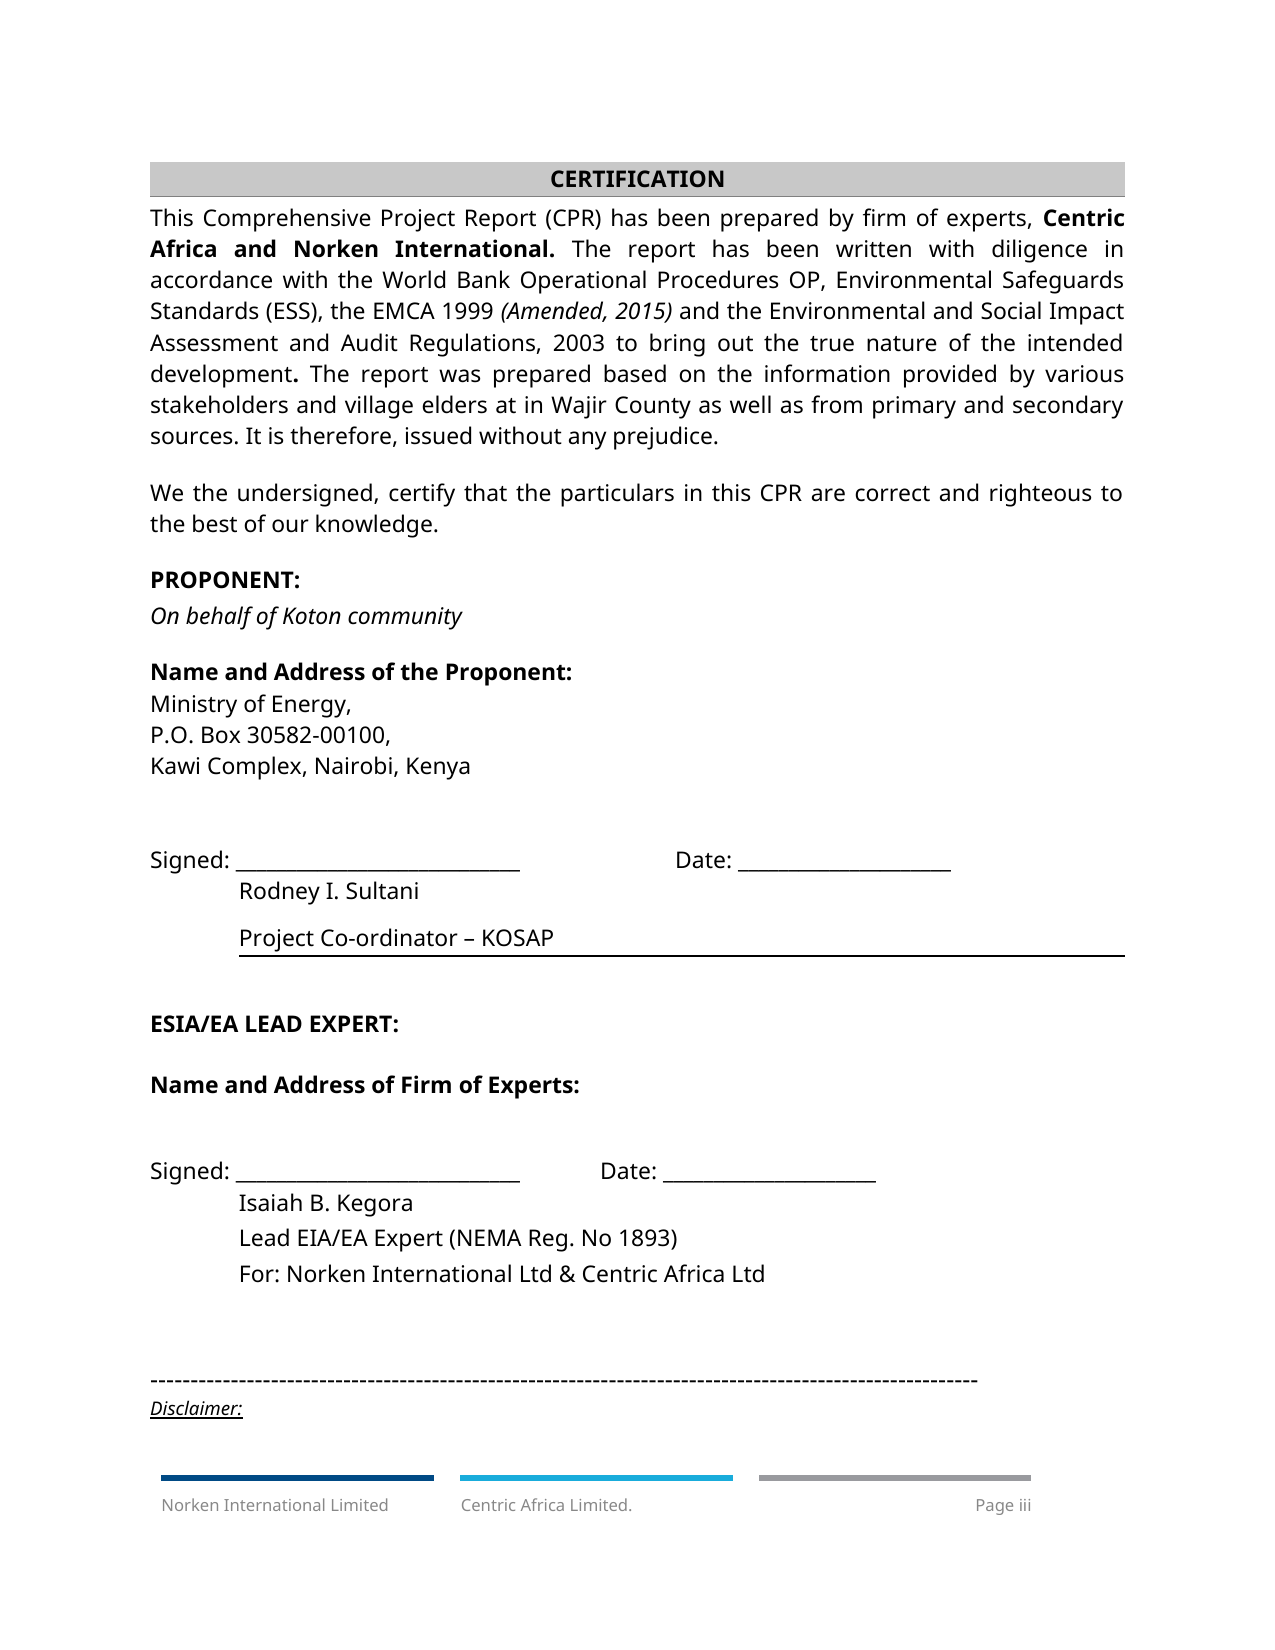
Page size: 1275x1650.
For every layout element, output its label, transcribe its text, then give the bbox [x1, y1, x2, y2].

text Project Co-ordinator – KOSAP [239, 922, 1125, 955]
text ESIA/EA LEAD EXPERT: [150, 1008, 1125, 1039]
text Kawi Complex, Nairobi, Kenya [150, 750, 1125, 781]
text We the undersigned, certify that the particulars in this CPR are correct and righteous to the best of our knowledge. [150, 477, 1125, 539]
text P.O. Box 30582-00100, [150, 719, 1125, 750]
text Disclaimer: [150, 1396, 1125, 1421]
text Ministry of Energy, [150, 687, 1125, 719]
text PROPONENT: [150, 564, 1125, 595]
text Lead EIA/EA Expert (NEMA Reg. No 1893) [239, 1222, 1125, 1254]
text Name and Address of Firm of Experts: [150, 1069, 1125, 1101]
text Signed: ____________________________ Date: _____________________ [150, 844, 1125, 875]
text Isaiah B. Kegora [239, 1186, 1125, 1218]
text On behalf of Koton community [150, 600, 1125, 631]
text For: Norken International Ltd & Centric Africa Ltd [239, 1258, 1125, 1289]
text This Comprehensive Project Report (CPR) has been prepared by firm of experts, Centric Africa and Norken International. The report has been written with diligence in accordance with the World Bank Operational Procedures OP, Environmental Safeguards Standards (ESS), the EMCA 1999 (Amended, 2015) and the Environmental and Social Impact Assessment and Audit Regulations, 2003 to bring out the true nature of the intended development. The report was prepared based on the information provided by various stakeholders and village elders at in Wajir County as well as from primary and secondary sources. It is therefore, issued without any prejudice. [150, 202, 1125, 452]
text Rodney I. Sultani [239, 875, 1125, 906]
subtitle CERTIFICATION [150, 162, 1125, 196]
text Signed: ____________________________ Date: _____________________ [150, 1155, 1125, 1186]
text Name and Address of the Proponent: [150, 656, 1125, 687]
text ------------------------------------------------------------------------------------------------------- [150, 1361, 1125, 1396]
